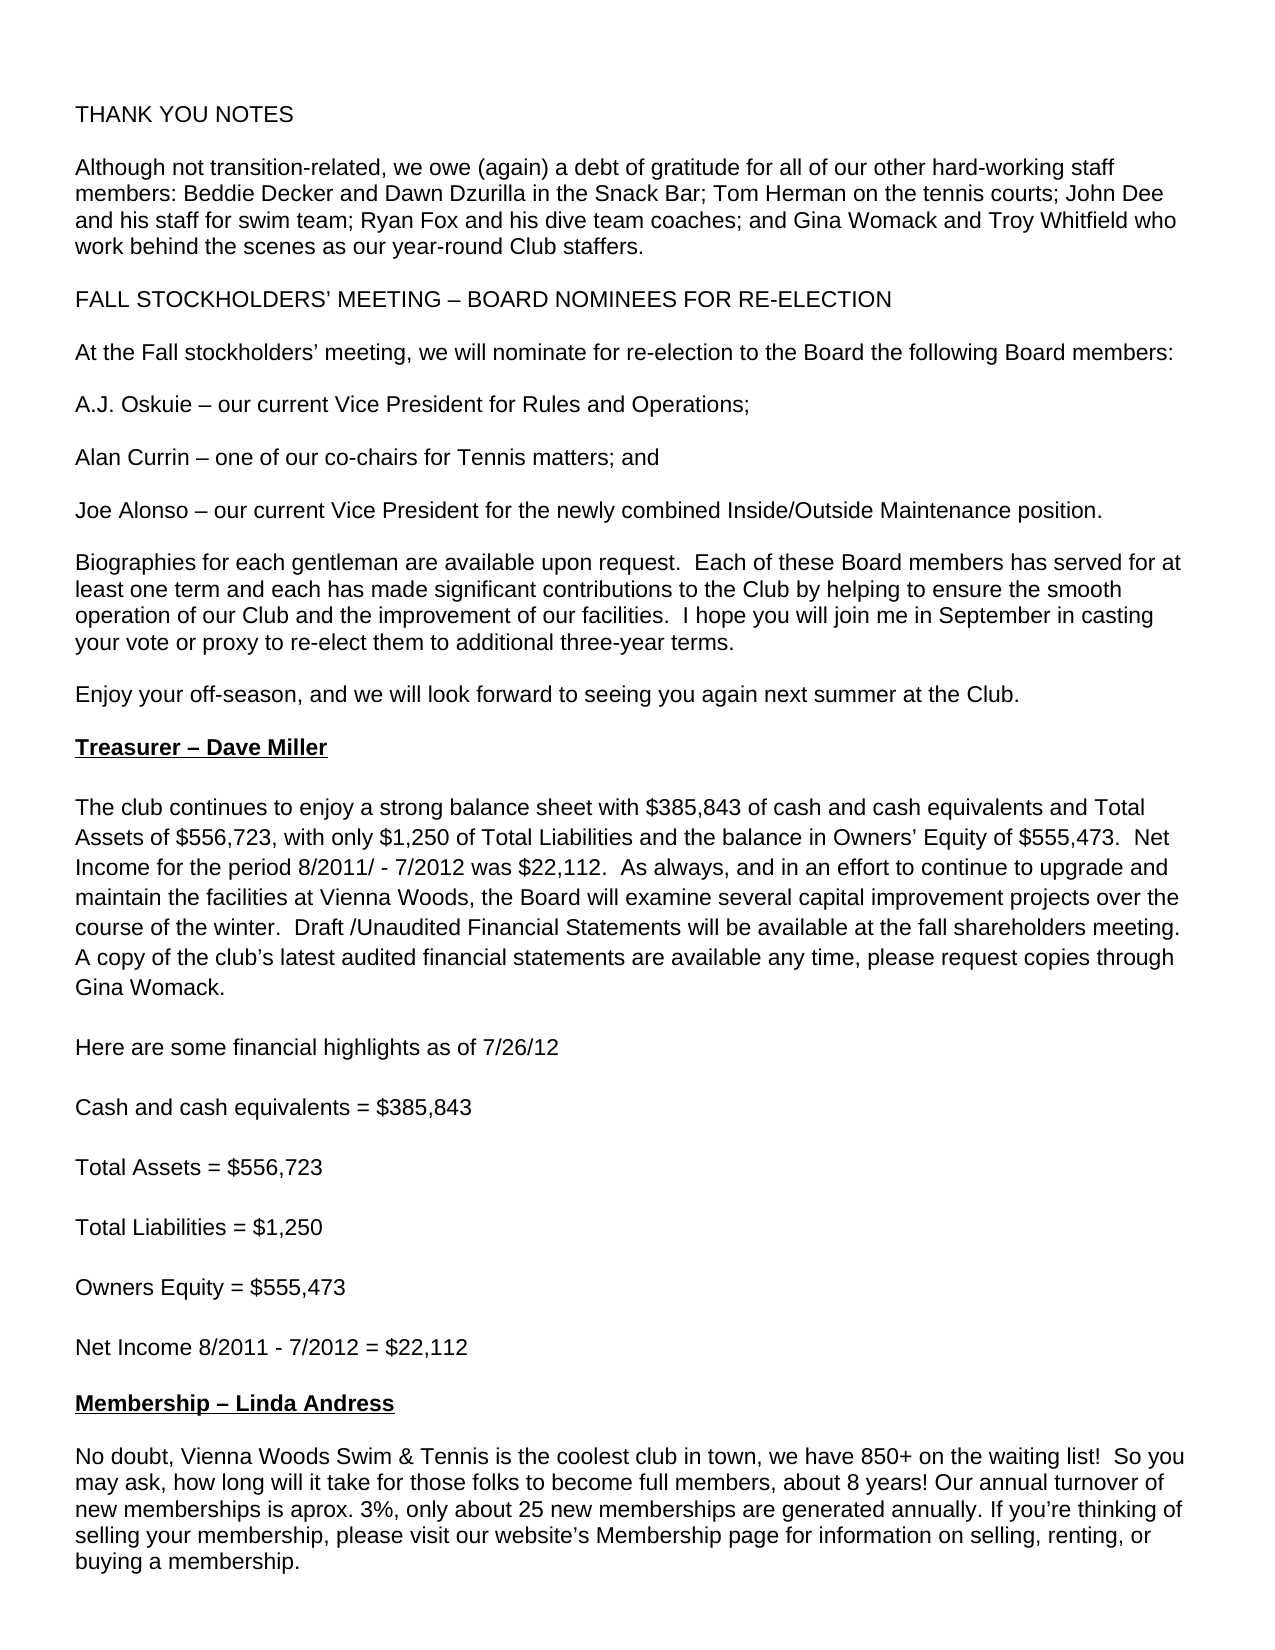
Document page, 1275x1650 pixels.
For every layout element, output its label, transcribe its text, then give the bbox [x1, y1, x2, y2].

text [75, 75, 1184, 707]
text Owners Equity = $555,473 [75, 1270, 1200, 1300]
text Membership – Linda Andress [75, 1390, 1184, 1417]
text Total Assets = $556,723 [75, 1150, 1200, 1180]
text Total Liabilities = $1,250 [75, 1210, 1200, 1240]
text No doubt, Vienna Woods Swim & Tennis is the coolest club in town, we have 850+ on the waiting list! So you may ask, how long will it take for those folks to become full members, about 8 years! Our annual turnover of new memberships is aprox. 3%, only about 25 new memberships are generated annually. If you’re thinking of selling your membership, please visit our website’s Membership page for information on selling, renting, or buying a membership. [75, 1443, 1200, 1575]
text Treasurer – Dave Miller [75, 734, 1184, 760]
text Cash and cash equivalents = $385,843 [75, 1090, 1200, 1120]
text Net Income 8/2011 - 7/2012 = $22,112 [75, 1330, 1200, 1360]
text The club continues to enjoy a strong balance sheet with $385,843 of cash and cash equivalents and Total Assets of $556,723, with only $1,250 of Total Liabilities and the balance in Owners’ Equity of $555,473. Net Income for the period 8/2011/ - 7/2012 was $22,112. As always, and in an effort to continue to upgrade and maintain the facilities at Vienna Woods, the Board will examine several capital improvement projects over the course of the winter. Draft /Unaudited Financial Statements will be available at the fall shareholders meeting. A copy of the club’s latest audited financial statements are available any time, please request copies through Gina Womack. [75, 790, 1200, 1000]
text Here are some financial highlights as of 7/26/12 [75, 1030, 1200, 1060]
